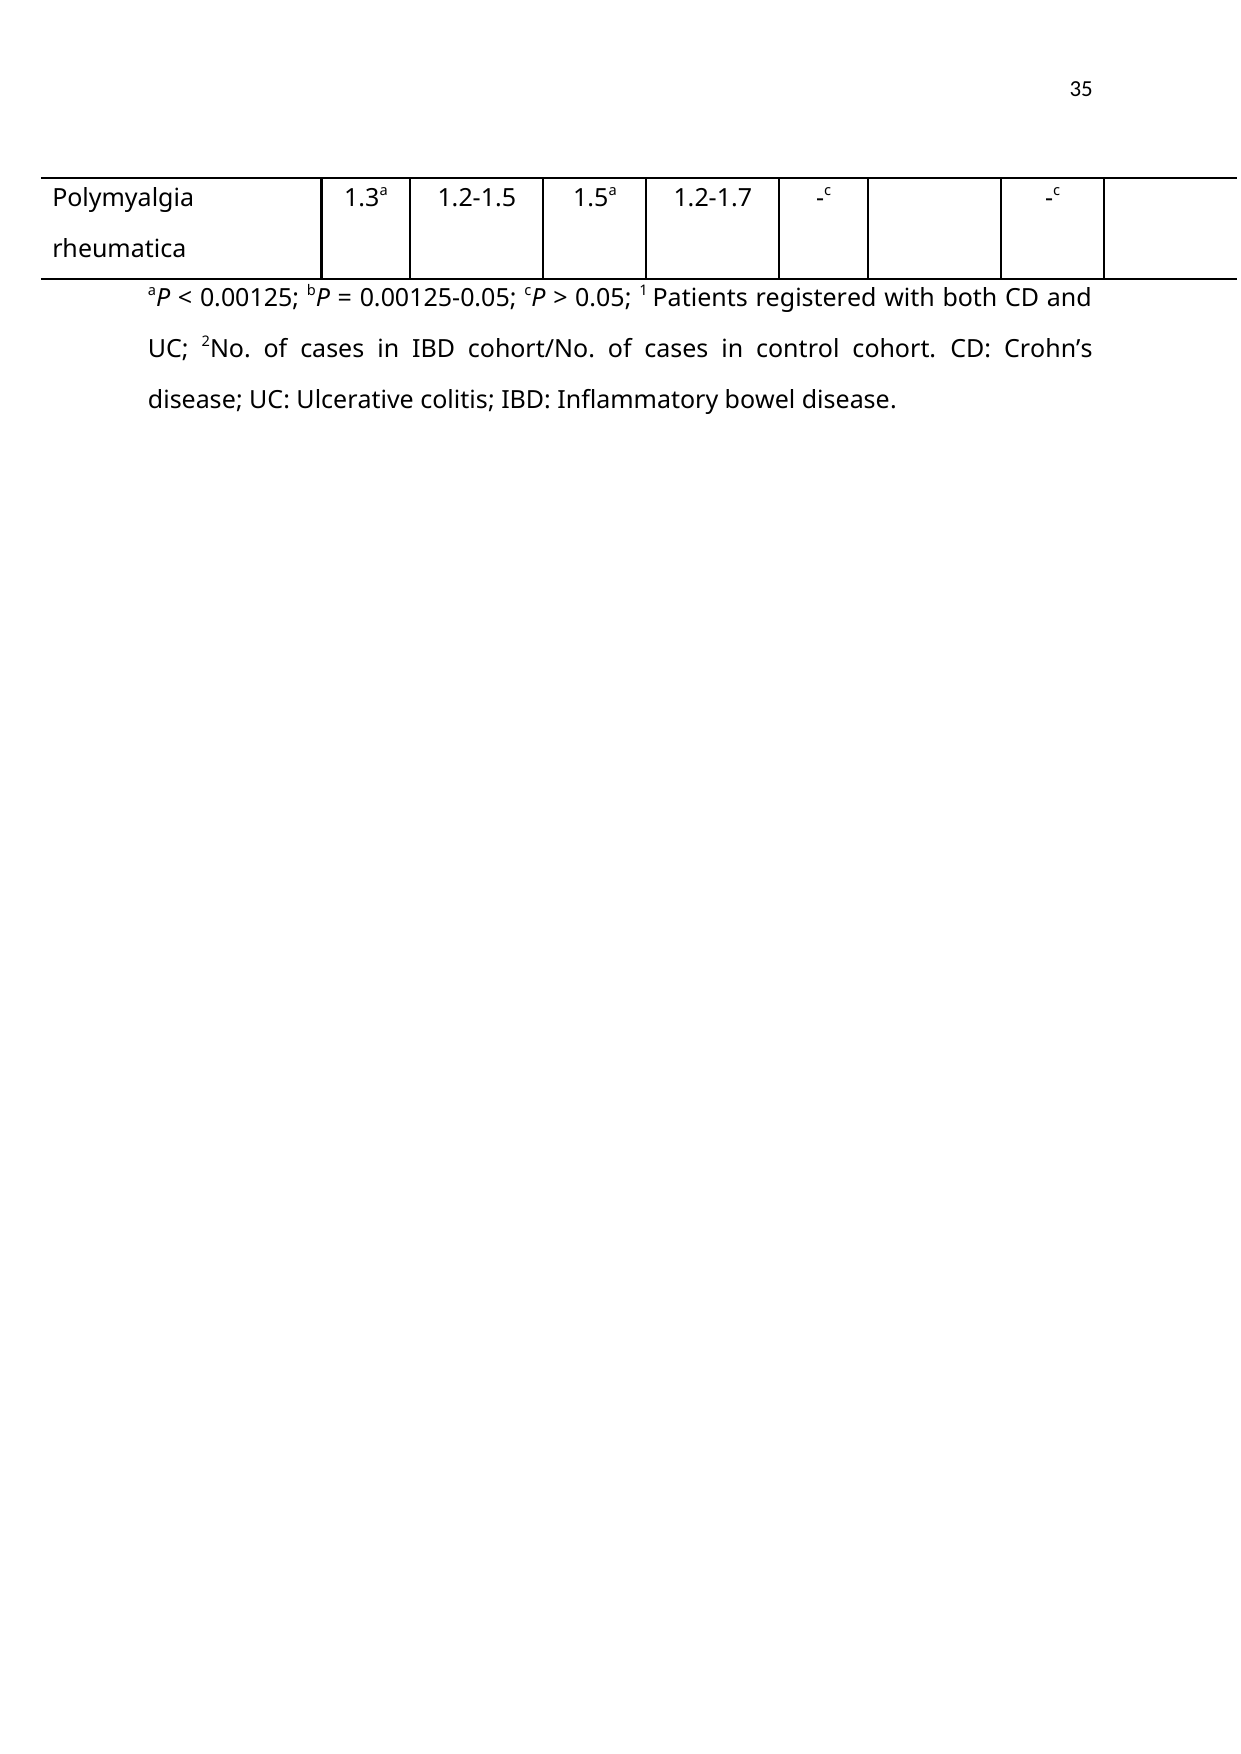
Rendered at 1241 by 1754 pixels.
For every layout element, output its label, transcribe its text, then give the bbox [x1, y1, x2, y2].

table_cell 1.2-1.5 [411, 179, 542, 277]
table_cell Polymyalgia rheumatica [41, 179, 320, 277]
table_cell 1.5a [544, 179, 645, 277]
table_cell [1105, 179, 1237, 277]
table_cell [869, 179, 1000, 277]
table_cell -c [1002, 179, 1103, 277]
table_cell 1.2-1.7 [647, 179, 778, 277]
table_cell -c [780, 179, 867, 277]
text aP < 0.00125; bP = 0.00125-0.05; cP > 0.05; 1 Patients registered with both CD and UC; 2No. of cases in IBD cohort/No. of cases in control cohort. CD: Crohn’s disease; UC: ulcerative colitis; IBD: inflammatory bowel disease. [148, 280, 1092, 416]
table_cell 1.3a [323, 179, 409, 277]
